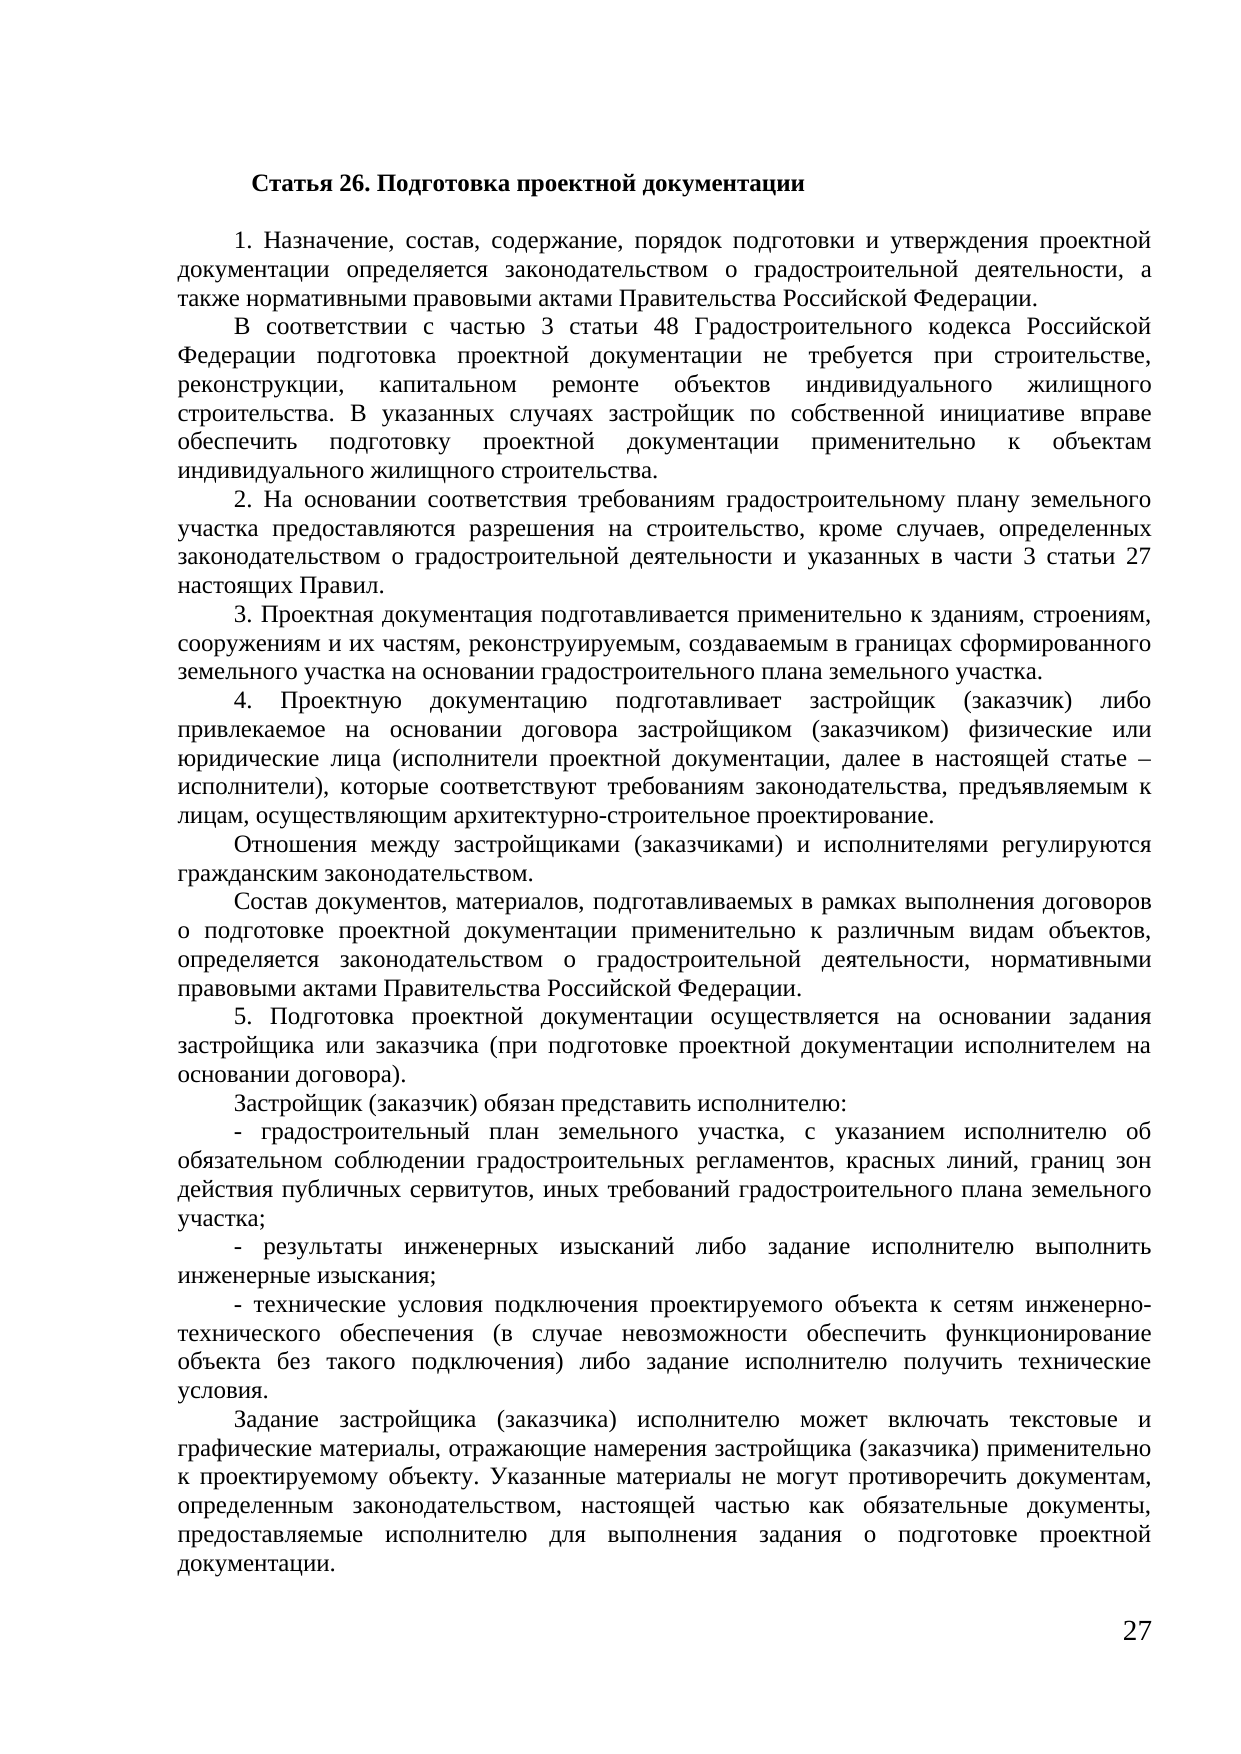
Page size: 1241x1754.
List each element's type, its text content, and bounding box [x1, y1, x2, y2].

text Отношения между застройщиками (заказчиками) и исполнителями регулируются гражданским законодательством. [177, 829, 1152, 886]
text 1. Назначение, состав, содержание, порядок подготовки и утверждения проектной документации определяется законодательством о градостроительной деятельности, а также нормативными правовыми актами Правительства Российской Федерации. [177, 225, 1152, 311]
text - градостроительный план земельного участка, с указанием исполнителю об обязательном соблюдении градостроительных регламентов, красных линий, границ зон действия публичных сервитутов, иных требований градостроительного плана земельного участка; [177, 1116, 1152, 1231]
text Состав документов, материалов, подготавливаемых в рамках выполнения договоров о подготовке проектной документации применительно к различным видам объектов, определяется законодательством о градостроительной деятельности, нормативными правовыми актами Правительства Российской Федерации. [177, 886, 1152, 1001]
text 3. Проектная документация подготавливается применительно к зданиям, строениям, сооружениям и их частям, реконструируемым, создаваемым в границах сформированного земельного участка на основании градостроительного плана земельного участка. [177, 599, 1152, 685]
text Застройщик (заказчик) обязан представить исполнителю: [177, 1088, 1152, 1116]
text Задание застройщика (заказчика) исполнителю может включать текстовые и графические материалы, отражающие намерения застройщика (заказчика) применительно к проектируемому объекту. Указанные материалы не могут противоречить документам, определенным законодательством, настоящей частью как обязательные документы, предоставляемые исполнителю для выполнения задания о подготовке проектной документации. [177, 1404, 1152, 1576]
text 4. Проектную документацию подготавливает застройщик (заказчик) либо привлекаемое на основании договора застройщиком (заказчиком) физические или юридические лица (исполнители проектной документации, далее в настоящей статье – исполнители), которые соответствуют требованиям законодательства, предъявляемым к лицам, осуществляющим архитектурно-строительное проектирование. [177, 685, 1152, 829]
text В соответствии с частью 3 статьи 48 Градостроительного кодекса Российской Федерации подготовка проектной документации не требуется при строительстве, реконструкции, капитальном ремонте объектов индивидуального жилищного строительства. В указанных случаях застройщик по собственной инициативе вправе обеспечить подготовку проектной документации применительно к объектам индивидуального жилищного строительства. [177, 311, 1152, 484]
text 5. Подготовка проектной документации осуществляется на основании задания застройщика или заказчика (при подготовке проектной документации исполнителем на основании договора). [177, 1001, 1152, 1088]
text - технические условия подключения проектируемого объекта к сетям инженерно-технического обеспечения (в случае невозможности обеспечить функционирование объекта без такого подключения) либо задание исполнителю получить технические условия. [177, 1289, 1152, 1404]
text 2. На основании соответствия требованиям градостроительному плану земельного участка предоставляются разрешения на строительство, кроме случаев, определенных законодательством о градостроительной деятельности и указанных в части 3 статьи 27 настоящих Правил. [177, 484, 1152, 599]
text - результаты инженерных изысканий либо задание исполнителю выполнить инженерные изыскания; [177, 1231, 1152, 1289]
text Статья 26. Подготовка проектной документации [177, 168, 1152, 196]
